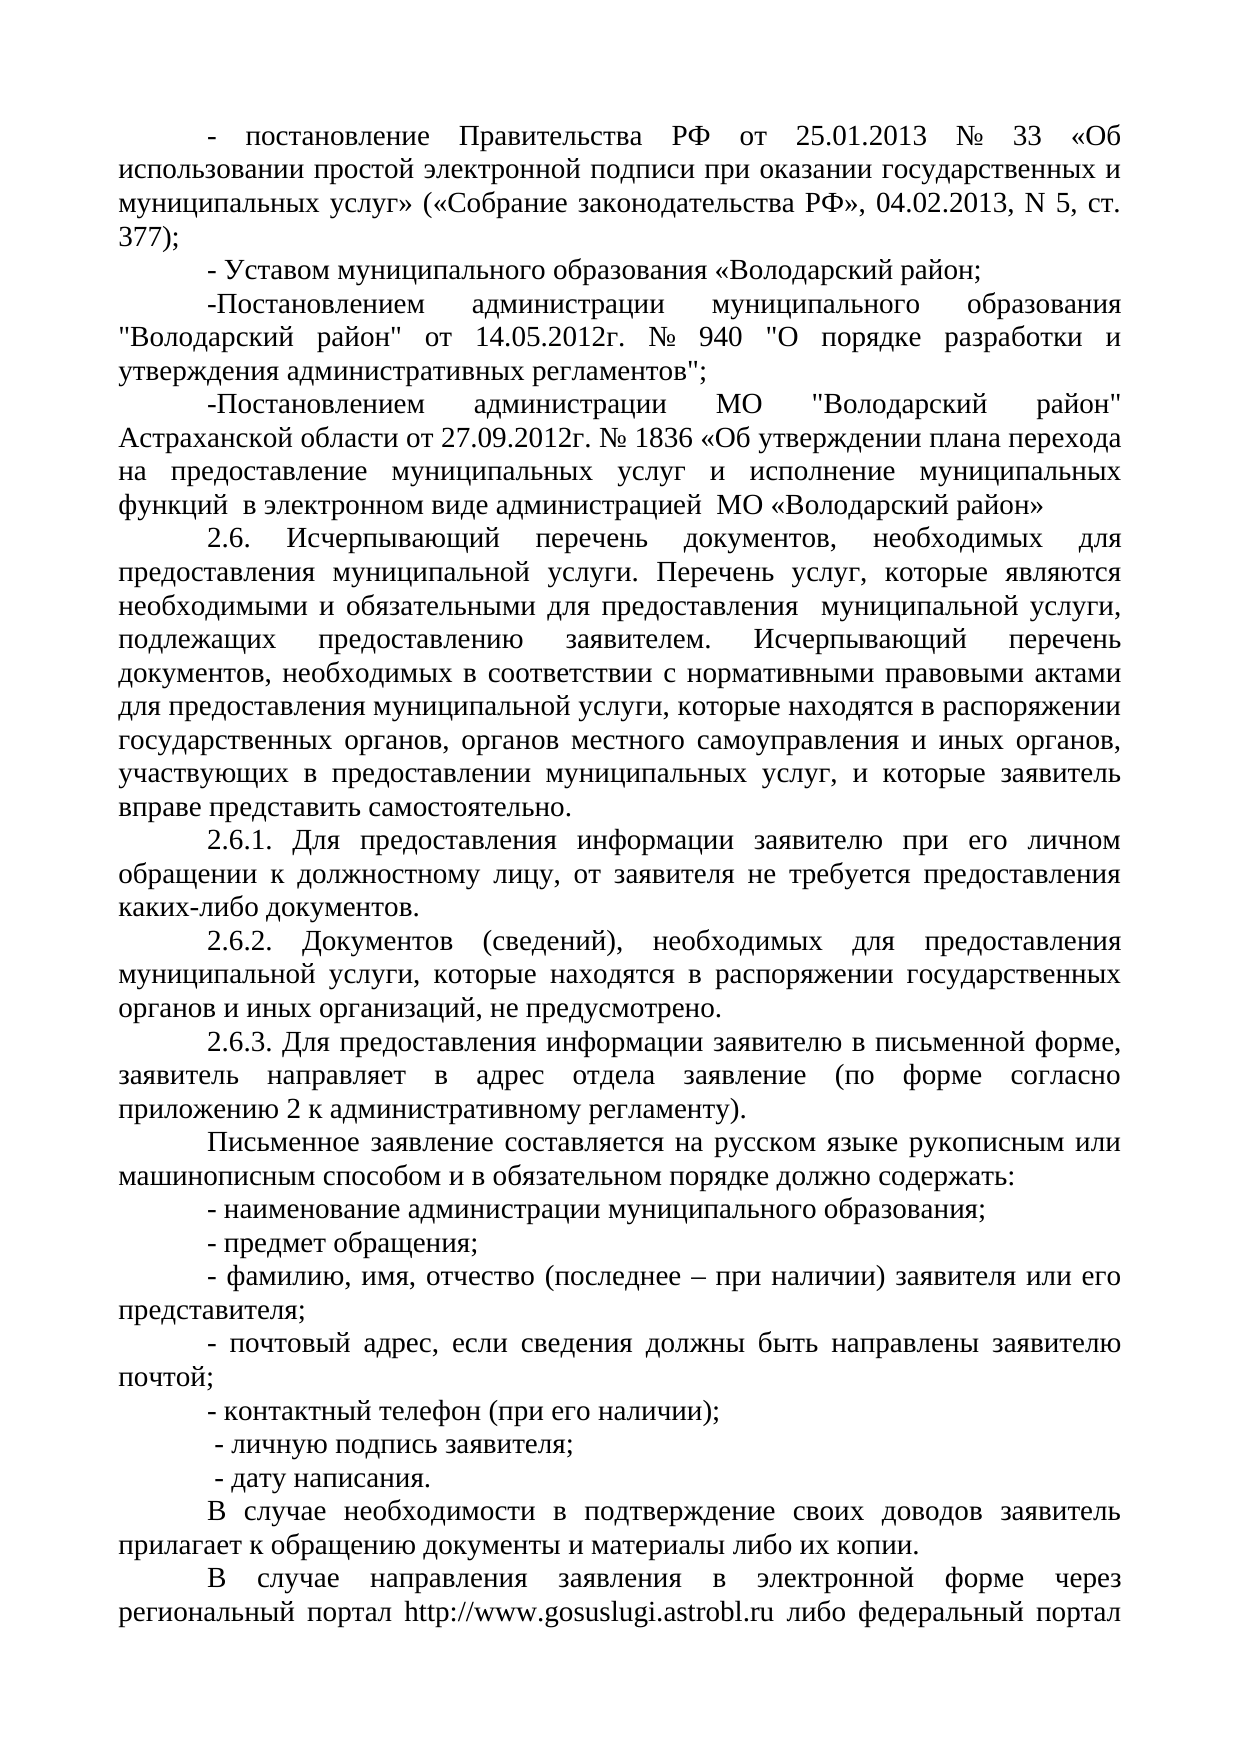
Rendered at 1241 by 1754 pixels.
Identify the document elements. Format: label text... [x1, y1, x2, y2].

text - Уставом муниципального образования «Володарский район; [118, 252, 1122, 286]
text 2.6. Исчерпывающий перечень документов, необходимых для предоставления муниципальной услуги. Перечень услуг, которые являются необходимыми и обязательными для предоставления муниципальной услуги, подлежащих предоставлению заявителем. Исчерпывающий перечень документов, необходимых в соответствии с нормативными правовыми актами для предоставления муниципальной услуги, которые находятся в распоряжении государственных органов, органов местного самоуправления и иных органов, участвующих в предоставлении муниципальных услуг, и которые заявитель вправе представить самостоятельно. [118, 521, 1122, 822]
text - контактный телефон (при его наличии); [118, 1393, 1122, 1426]
text - личную подпись заявителя; [118, 1426, 1122, 1460]
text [118, 1560, 1122, 1627]
text - почтовый адрес, если сведения должны быть направлены заявителю почтой; [118, 1326, 1122, 1393]
text 2.6.3. Для предоставления информации заявителю в письменной форме, заявитель направляет в адрес отдела заявление (по форме согласно приложению 2 к административному регламенту). [118, 1024, 1122, 1124]
text - предмет обращения; [118, 1225, 1122, 1258]
text 2.6.2. Документов (сведений), необходимых для предоставления муниципальной услуги, которые находятся в распоряжении государственных органов и иных организаций, не предусмотрено. [118, 923, 1122, 1024]
text - дату написания. [118, 1460, 1122, 1493]
text - постановление Правительства РФ от 25.01.2013 № 33 «Об использовании простой электронной подписи при оказании государственных и муниципальных услуг» («Собрание законодательства РФ», 04.02.2013, N 5, ст. 377); [118, 118, 1122, 252]
text 2.6.1. Для предоставления информации заявителю при его личном обращении к должностному лицу, от заявителя не требуется предоставления каких-либо документов. [118, 822, 1122, 923]
text - фамилию, имя, отчество (последнее – при наличии) заявителя или его представителя; [118, 1258, 1122, 1326]
text В случае необходимости в подтверждение своих доводов заявитель прилагает к обращению документы и материалы либо их копии. [118, 1493, 1122, 1560]
text -Постановлением администрации МО "Володарский район" Астраханской области от 27.09.2012г. № 1836 «Об утверждении плана перехода на предоставление муниципальных услуг и исполнение муниципальных функций в электронном виде администрацией МО «Володарский район» [118, 386, 1122, 521]
text -Постановлением администрации муниципального образования "Володарский район" от 14.05.2012г. № 940 "О порядке разработки и утверждения административных регламентов"; [118, 286, 1122, 386]
text - наименование администрации муниципального образования; [118, 1191, 1122, 1225]
text Письменное заявление составляется на русском языке рукописным или машинописным способом и в обязательном порядке должно содержать: [118, 1124, 1122, 1191]
